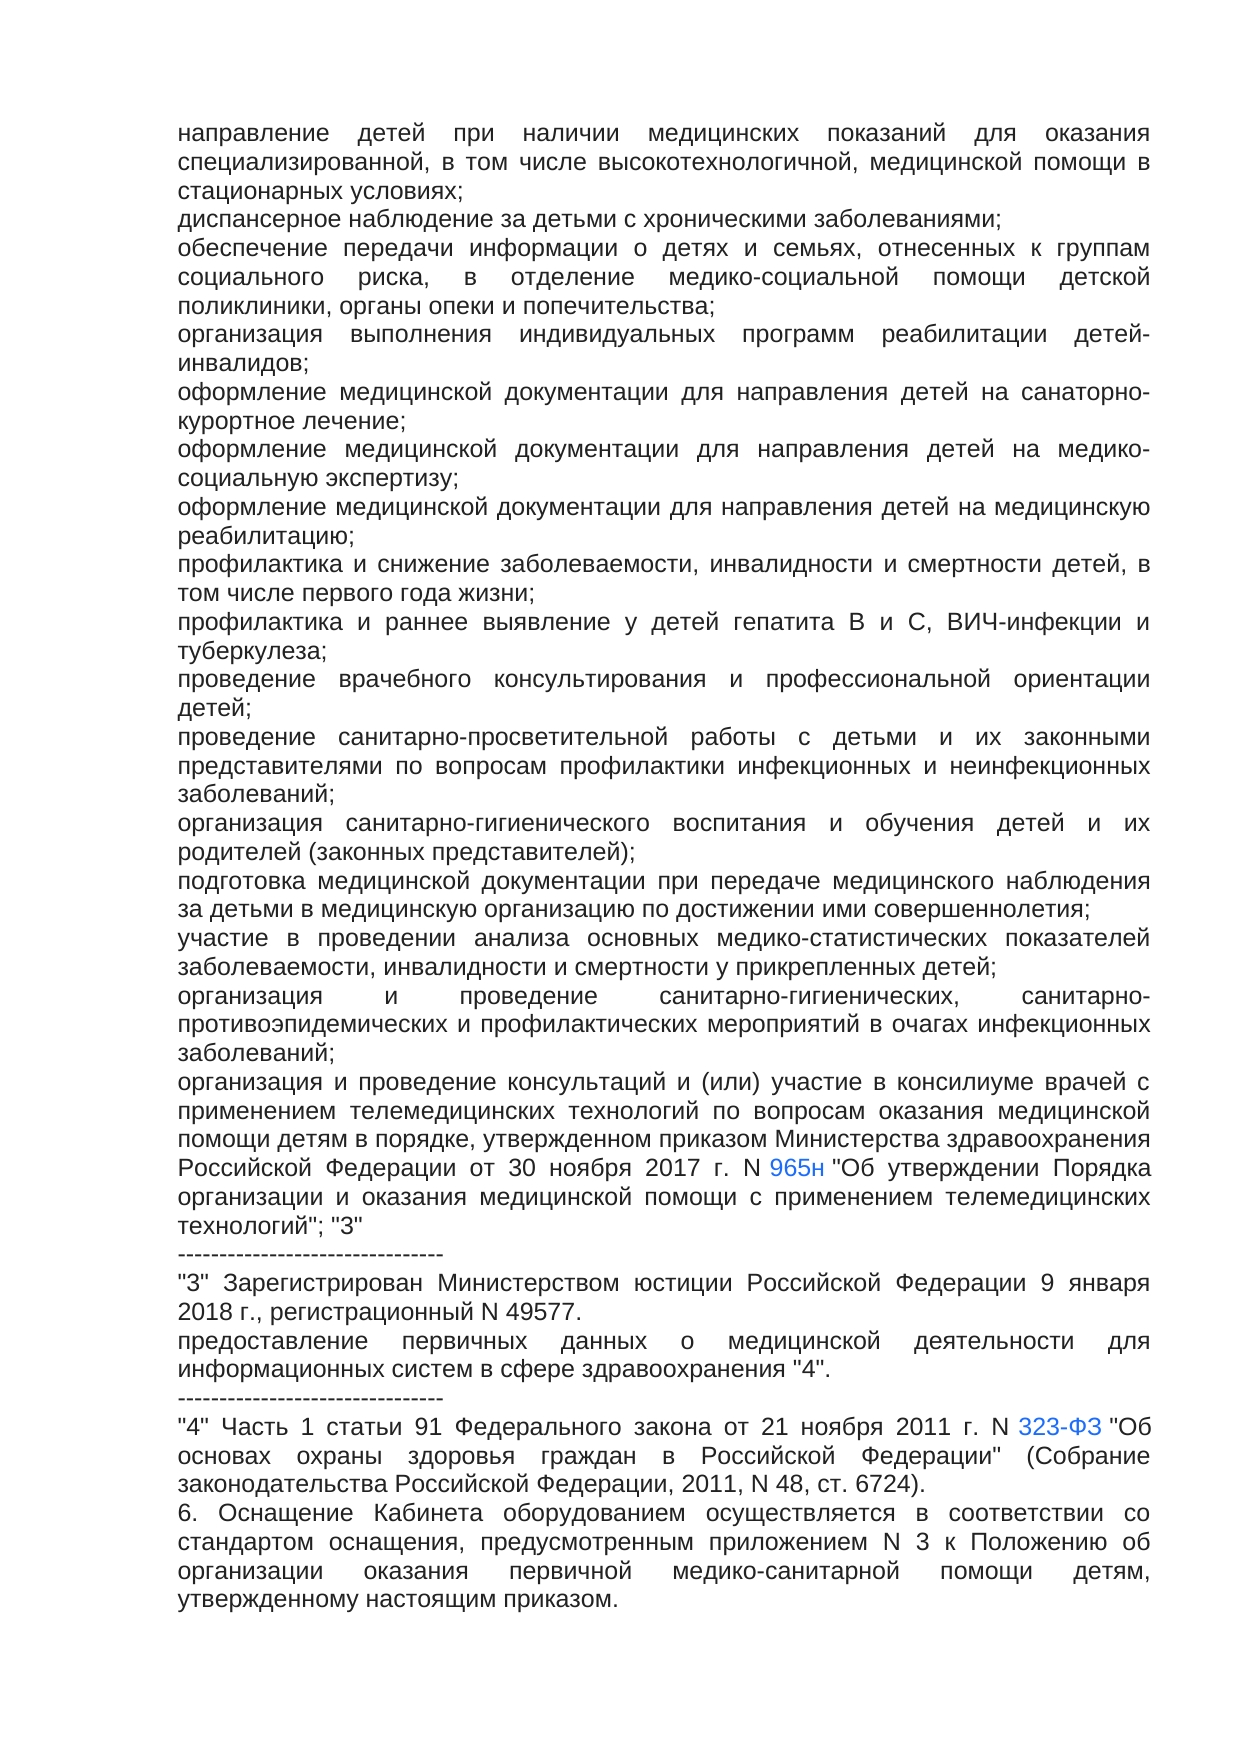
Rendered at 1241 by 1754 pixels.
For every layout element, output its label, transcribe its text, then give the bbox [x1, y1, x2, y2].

text оформление медицинской документации для направления детей на медико-социальную экспертизу; [177, 434, 1152, 492]
text "4" Часть 1 статьи 91 Федерального закона от 21 ноября 2011 г. N 323-ФЗ "Об основах охраны здоровья граждан в Российской Федерации" (Собрание законодательства Российской Федерации, 2011, N 48, ст. 6724). [177, 1412, 1152, 1498]
text организация и проведение консультаций и (или) участие в консилиуме врачей с применением телемедицинских технологий по вопросам оказания медицинской помощи детям в порядке, утвержденном приказом Министерства здравоохранения Российской Федерации от 30 ноября 2017 г. N 965н "Об утверждении Порядка организации и оказания медицинской помощи с применением телемедицинских технологий"; "3" [177, 1067, 1152, 1239]
text проведение санитарно-просветительной работы с детьми и их законными представителями по вопросам профилактики инфекционных и неинфекционных заболеваний; [177, 722, 1152, 808]
text 6. Оснащение Кабинета оборудованием осуществляется в соответствии со стандартом оснащения, предусмотренным приложением N 3 к Положению об организации оказания первичной медико-санитарной помощи детям, утвержденному настоящим приказом. [177, 1498, 1152, 1613]
text -------------------------------- [177, 1383, 1152, 1412]
text "3" Зарегистрирован Министерством юстиции Российской Федерации 9 января 2018 г., регистрационный N 49577. [177, 1268, 1152, 1326]
text профилактика и раннее выявление у детей гепатита B и C, ВИЧ-инфекции и туберкулеза; [177, 607, 1152, 664]
text предоставление первичных данных о медицинской деятельности для информационных систем в сфере здравоохранения "4". [177, 1326, 1152, 1383]
text участие в проведении анализа основных медико-статистических показателей заболеваемости, инвалидности и смертности у прикрепленных детей; [177, 923, 1152, 981]
text диспансерное наблюдение за детьми с хроническими заболеваниями; [177, 204, 1152, 233]
text -------------------------------- [177, 1239, 1152, 1268]
text оформление медицинской документации для направления детей на медицинскую реабилитацию; [177, 492, 1152, 549]
text организация выполнения индивидуальных программ реабилитации детей-инвалидов; [177, 319, 1152, 377]
text профилактика и снижение заболеваемости, инвалидности и смертности детей, в том числе первого года жизни; [177, 549, 1152, 607]
text проведение врачебного консультирования и профессиональной ориентации детей; [177, 664, 1152, 722]
text оформление медицинской документации для направления детей на санаторно-курортное лечение; [177, 377, 1152, 434]
text подготовка медицинской документации при передаче медицинского наблюдения за детьми в медицинскую организацию по достижении ими совершеннолетия; [177, 866, 1152, 923]
text обеспечение передачи информации о детях и семьях, отнесенных к группам социального риска, в отделение медико-социальной помощи детской поликлиники, органы опеки и попечительства; [177, 233, 1152, 319]
text направление детей при наличии медицинских показаний для оказания специализированной, в том числе высокотехнологичной, медицинской помощи в стационарных условиях; [177, 118, 1152, 204]
text организация и проведение санитарно-гигиенических, санитарно-противоэпидемических и профилактических мероприятий в очагах инфекционных заболеваний; [177, 981, 1152, 1067]
text организация санитарно-гигиенического воспитания и обучения детей и их родителей (законных представителей); [177, 808, 1152, 866]
